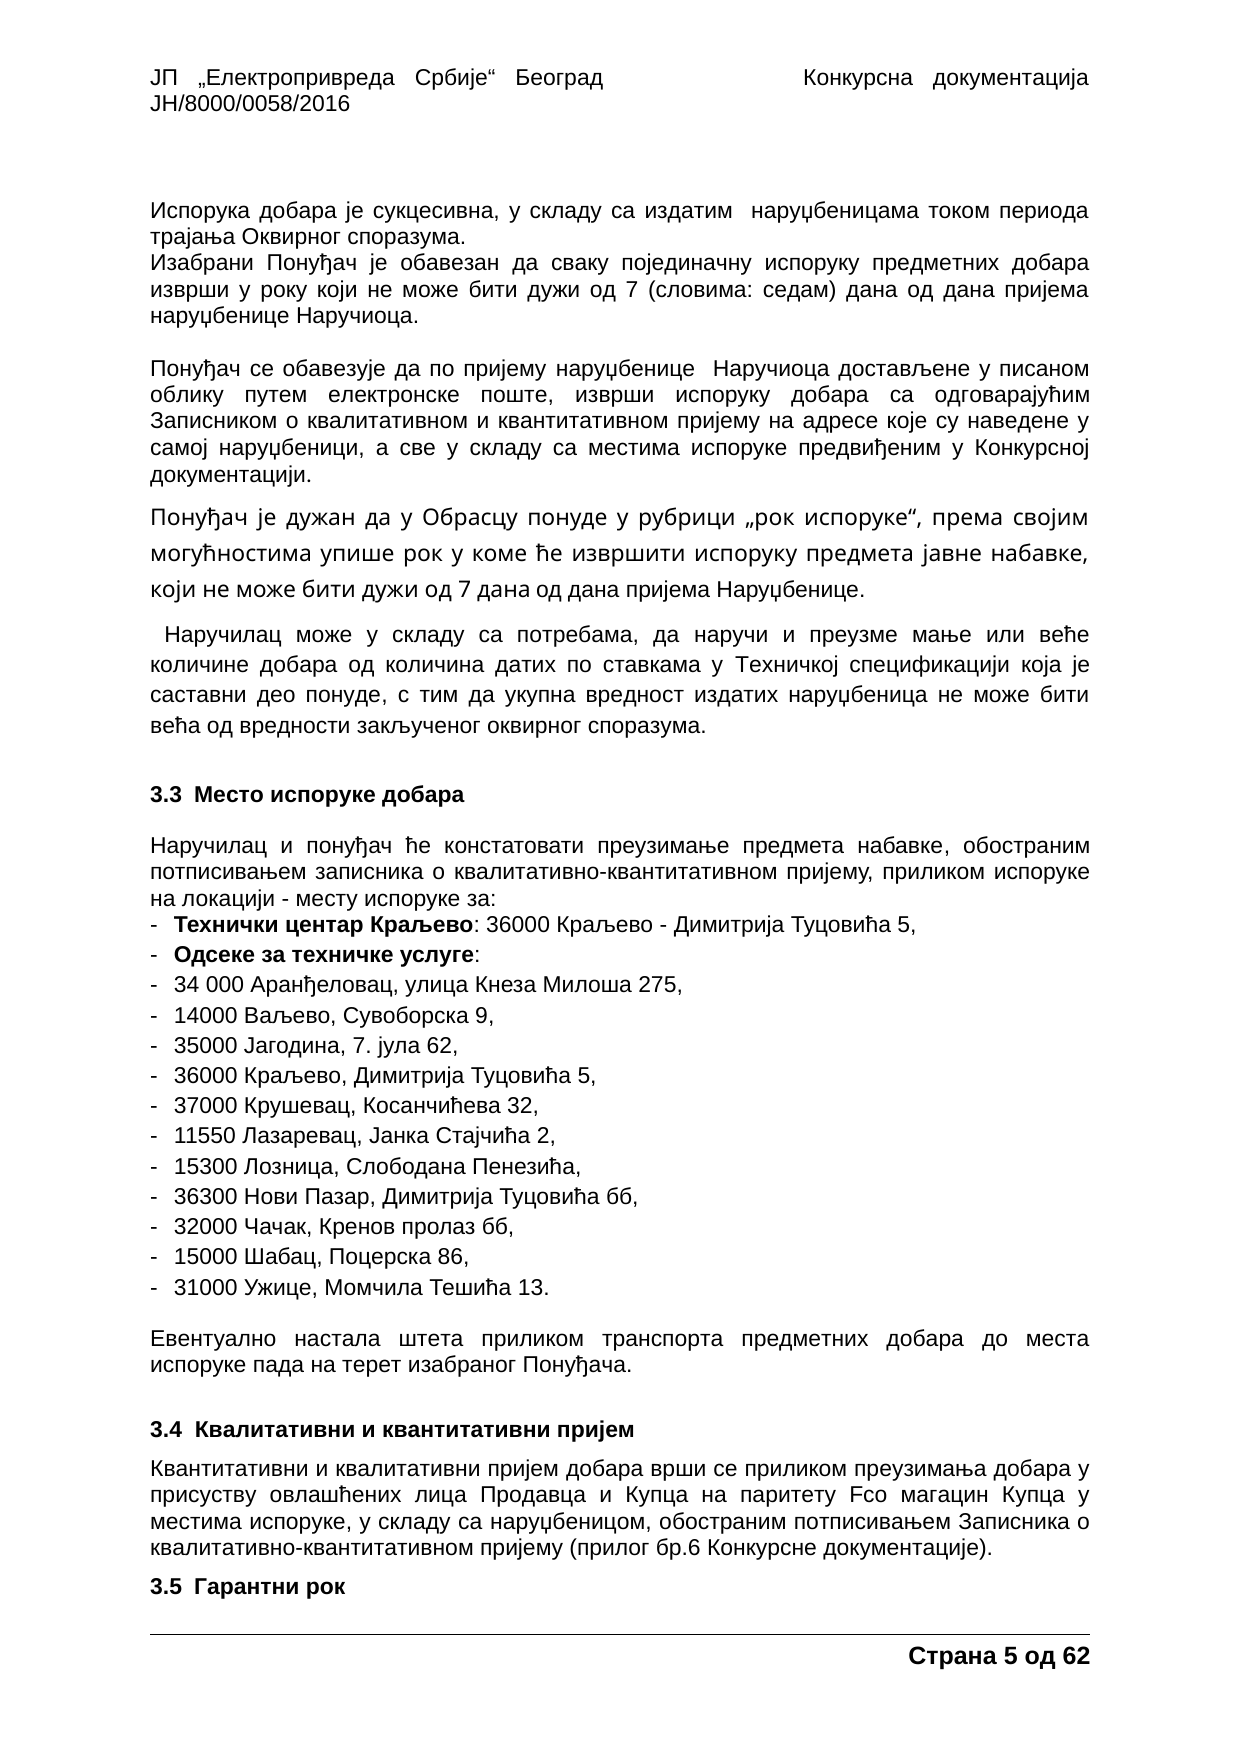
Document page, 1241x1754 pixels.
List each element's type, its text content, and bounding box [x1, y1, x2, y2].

subtitle Гарантни рок [150, 1573, 1090, 1599]
list 14000 Ваљево, Сувоборска 9, [150, 1002, 1090, 1028]
list Технички центар Краљево: 36000 Краљево - Димитрија Туцовића 5, [150, 911, 1090, 937]
list 36000 Краљево, Димитрија Туцовића 5, [150, 1062, 1090, 1088]
subtitle Место испоруке добара [150, 781, 1090, 807]
list Понуђач се обавезује да по пријему наруџбенице Наручиоца достављене у писаном облику путем електронске поште, изврши испоруку добара са одговарајућим Записником о квалитативном и квантитативном пријему на адресе које су наведене у самој наруџбеници, а све у складу са местима испоруке предвиђеним у Конкурсној документацији. [150, 355, 1090, 488]
list 32000 Чачак, Кренов пролаз бб, [150, 1213, 1090, 1239]
list 15300 Лозница, Слободана Пенезића, [150, 1153, 1090, 1179]
list Изабрани Понуђач је обавезан да сваку појединачну испоруку предметних добара изврши у року који не може бити дужи од 7 (словима: седам) дана од дана пријема наруџбенице Наручиоца. [150, 249, 1090, 328]
list 11550 Лазаревац, Јанка Стајчића 2, [150, 1122, 1090, 1149]
list 31000 Ужице, Момчила Тешића 13. [150, 1273, 1090, 1300]
list Одсеке за техничке услуге: [150, 941, 1090, 968]
text Понуђач је дужан да у Обрасцу понуде у рубрици „рок испоруке“, према својим могућностима упише рок у коме ће извршити испоруку предмета јавне набавке, који не може бити дужи од 7 дана од дана пријема Наруџбенице. [150, 501, 1090, 604]
text Евентуално настала штета приликом транспорта предметних добара до места испоруке пада на терет изабраног Понуђача. [150, 1324, 1090, 1377]
text Квантитативни и квалитативни пријем добара врши се приликом преузимања добара у присуству овлашћених лица Продавца и Купца на паритету Fco магацин Купца у местима испоруке, у складу са наруџбеницом, обостраним потписивањем Записника о квалитативно-квантитативном пријему (прилог бр.6 Конкурсне документације). [150, 1455, 1090, 1560]
text Наручилац може у складу са потребама, да наручи и преузме мање или веће количине добара од количина датих по ставкама у Техничкој спецификацији која је саставни део понуде, с тим да укупна вредност издатих наруџбеница не може бити већа од вредности закљученог оквирног споразума. [150, 621, 1090, 738]
list Испорука добара је сукцесивна, у складу са издатим наруџбеницама током периода трајања Оквирног споразума. [150, 197, 1090, 249]
list 15000 Шабац, Поцерска 86, [150, 1243, 1090, 1270]
list 36300 Нови Пазар, Димитрија Туцовића бб, [150, 1183, 1090, 1209]
list 37000 Крушевац, Косанчићева 32, [150, 1092, 1090, 1119]
list 35000 Јагодина, 7. јула 62, [150, 1032, 1090, 1058]
text Наручилац и понуђач ће констатовати преузимање предмета набавке, обостраним потписивањем записника о квалитативно-квантитативном пријему, приликом испоруке на локацији - месту испоруке за: [150, 832, 1090, 911]
subtitle 3.4 Квалитативни и квантитативни пријем [150, 1416, 1090, 1442]
list 34 000 Аранђеловац, улица Кнеза Милоша 275, [150, 971, 1090, 998]
